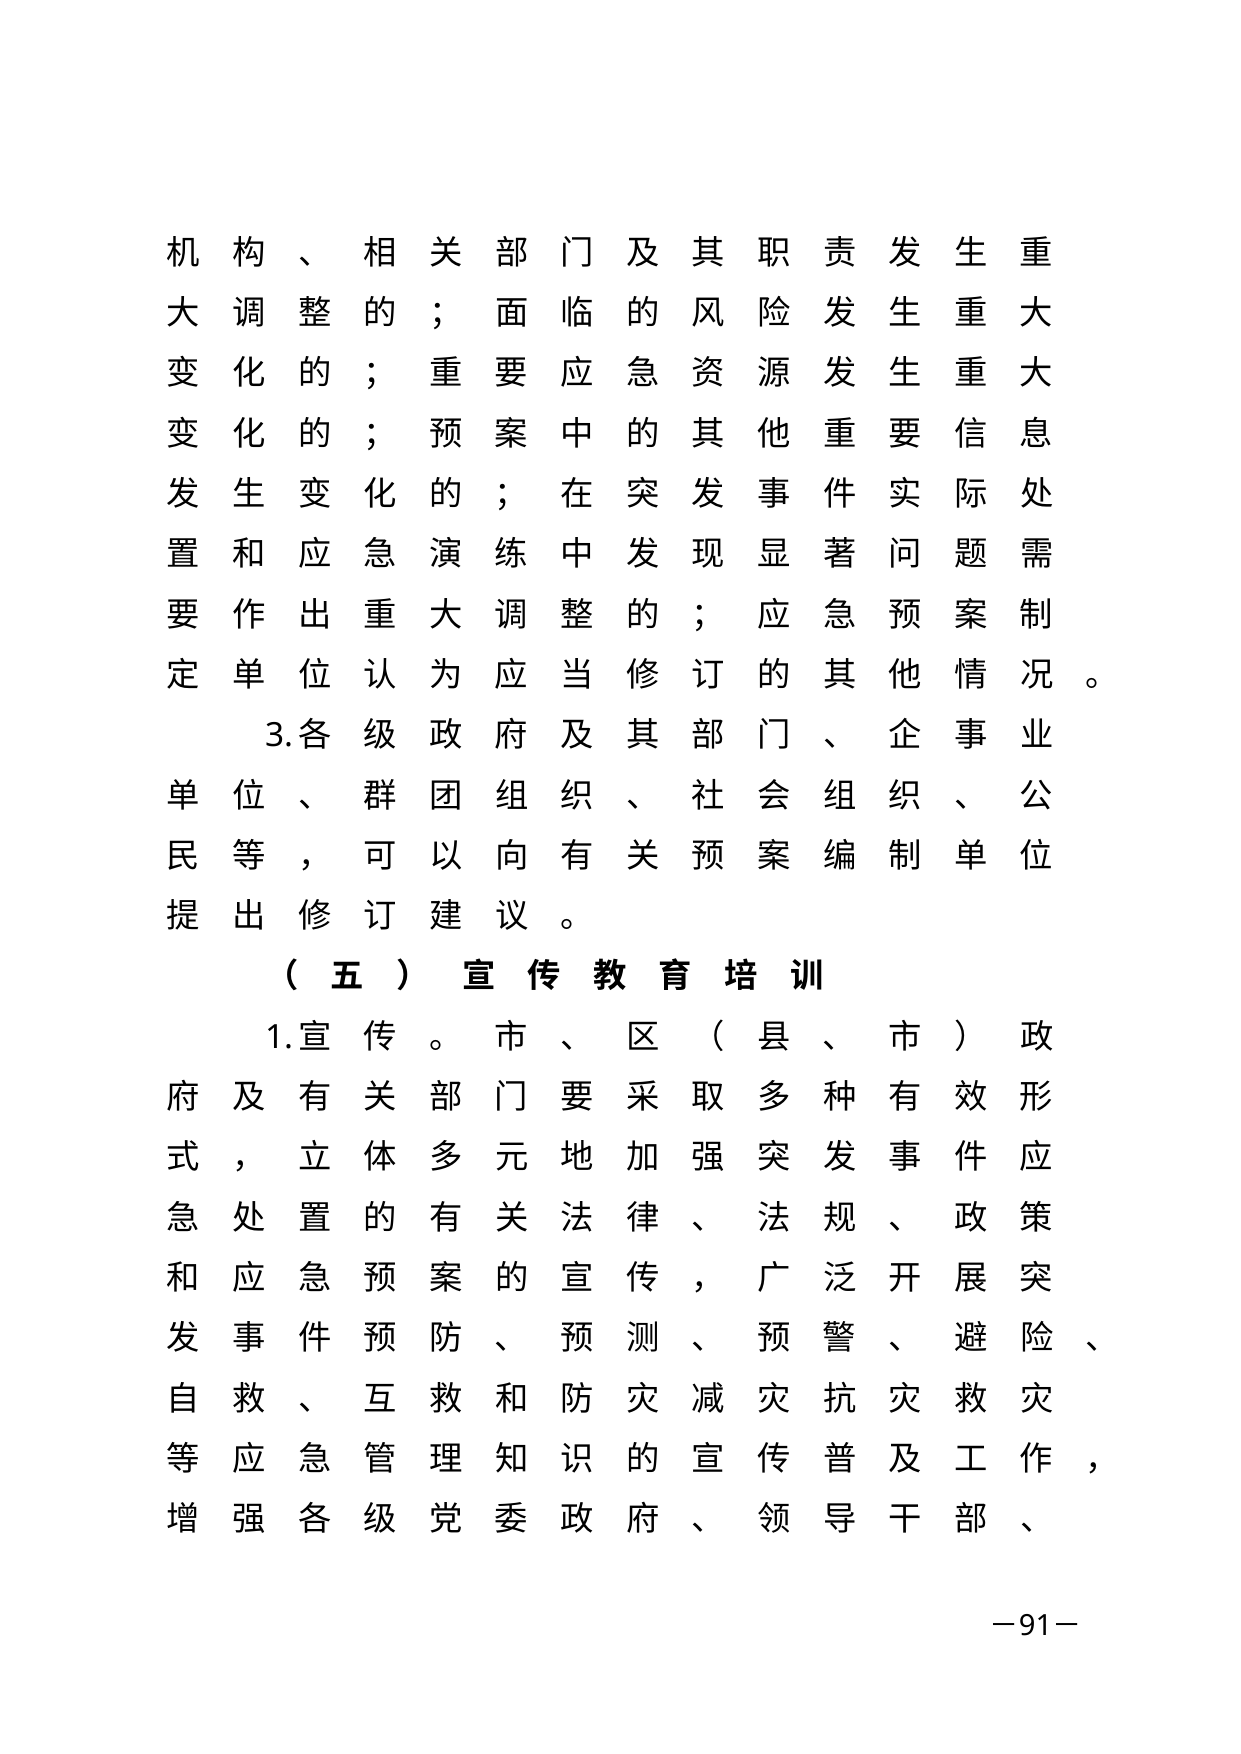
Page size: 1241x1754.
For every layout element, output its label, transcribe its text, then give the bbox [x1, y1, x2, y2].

text 3.各级政府及其部门、企事业单位、群团组织、社会组织、公民等，可以向有关预案编制单位提出修订建议。 [167, 702, 1085, 943]
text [167, 1003, 1085, 1546]
subtitle （五）宣传教育培训 [167, 943, 1085, 1003]
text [167, 219, 1085, 702]
